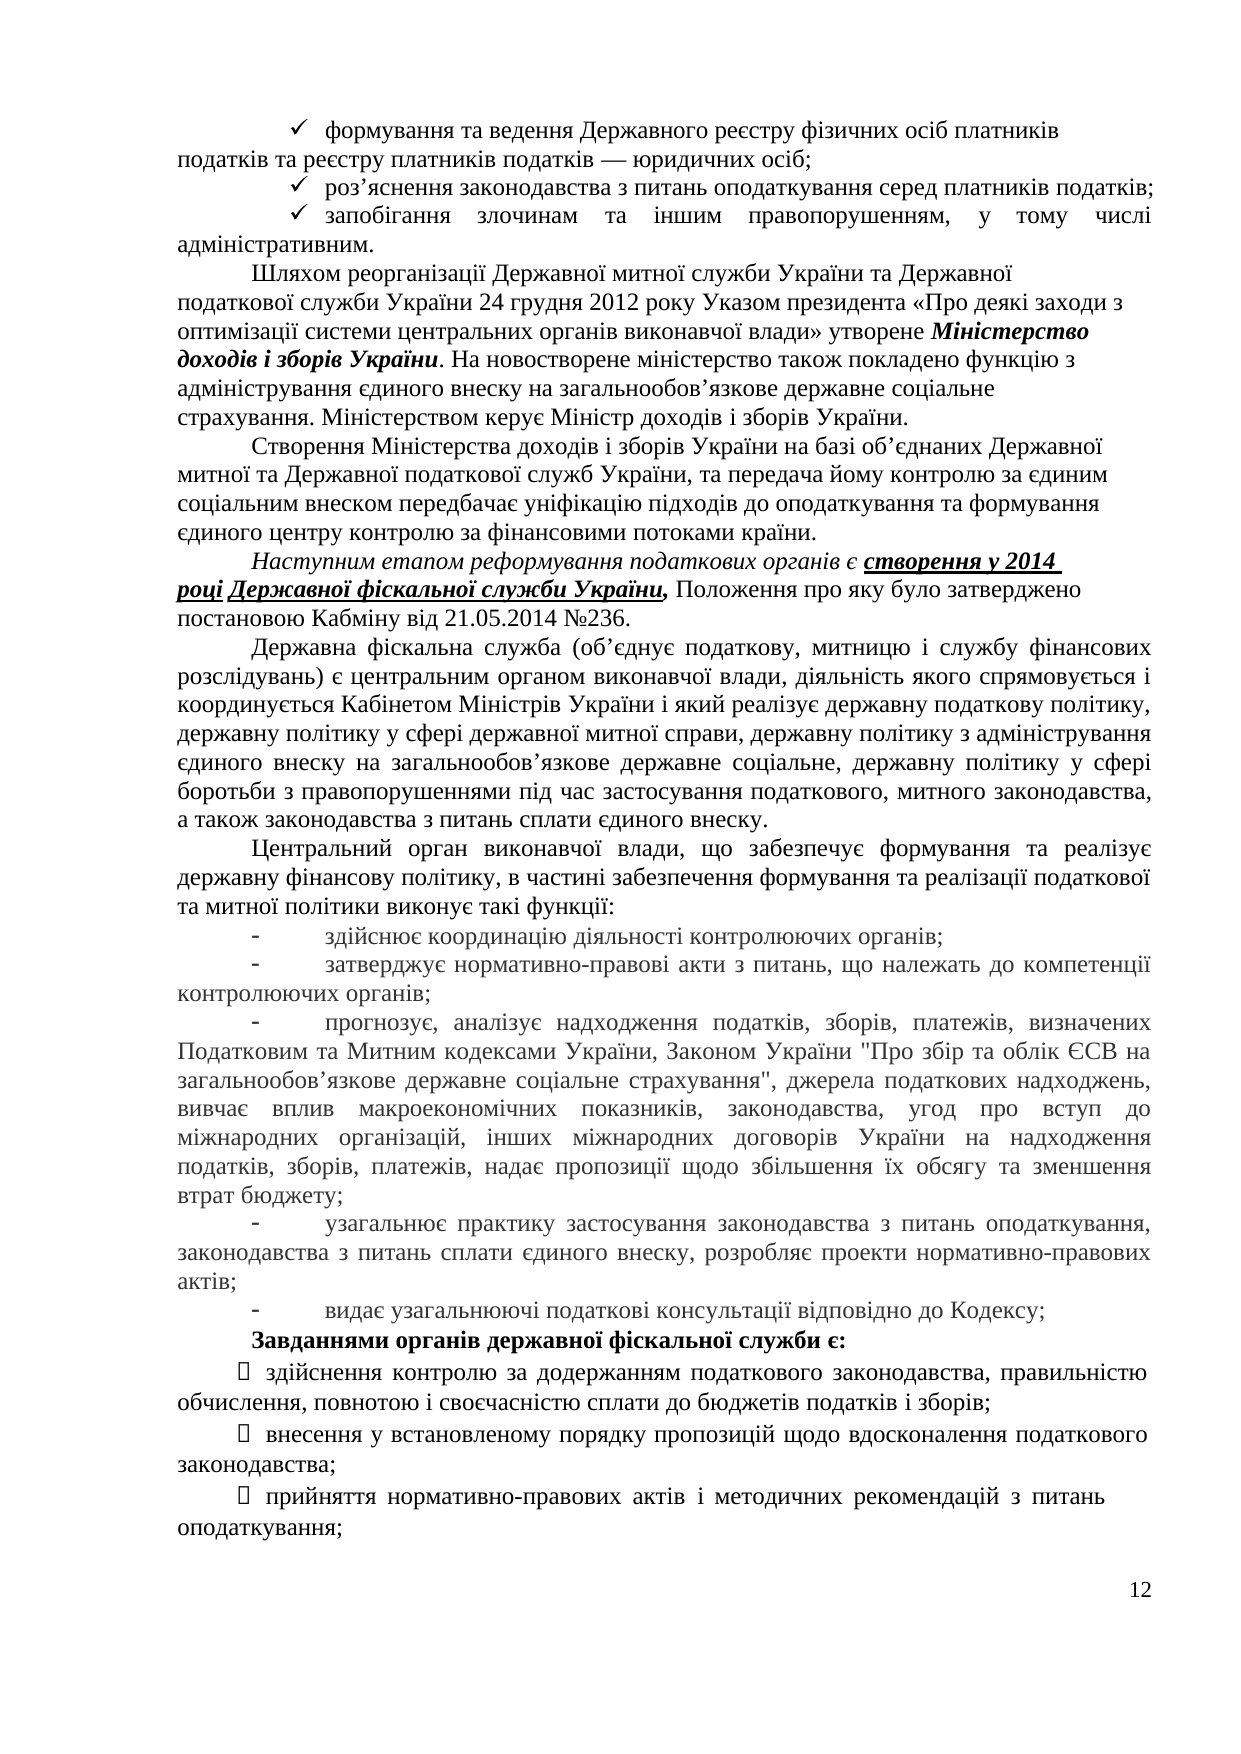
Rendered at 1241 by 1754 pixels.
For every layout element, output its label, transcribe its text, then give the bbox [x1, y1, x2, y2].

list роз’яснення законодавства з питань оподаткування серед платників податків; [288, 173, 1219, 201]
list запобігання злочинам та іншим правопорушенням, у тому числі адміністративним. [177, 201, 1152, 258]
list затверджує нормативно-правові акти з питань, що належать до компетенції контролюючих органів; [177, 950, 1152, 1007]
list видає узагальнюючі податкові консультації відповідно до Кодексу; [251, 1295, 1219, 1325]
list прийняття нормативно-правових актів і методичних рекомендацій з питань оподаткування; [177, 1478, 1151, 1541]
subtitle Завданнями органів державної фіскальної служби є: [251, 1325, 1219, 1354]
text Наступним етапом реформування податкових органів є створення у 2014 році Державної фіскальної служби України, Положення про яку було затверджено постановою Кабміну від 21.05.2014 №236. [177, 546, 1109, 632]
list прогнозує, аналізує надходження податків, зборів, платежів, визначених Податковим та Митним кодексами України, Законом України "Про збір та облік ЄСВ на загальнообов’язкове державне соціальне страхування", джерела податкових надходжень, вивчає вплив макроекономічних показників, законодавства, угод про вступ до міжнародних організацій, інших міжнародних договорів України на надходження податків, зборів, платежів, надає пропозиції щодо збільшення їх обсягу та зменшення втрат бюджету; [177, 1007, 1151, 1208]
list здійснює координацію діяльності контролюючих органів; [251, 920, 1219, 950]
list формування та ведення Державного реєстру фізичних осіб платників податків та реєстру платників податків — юридичних осіб; [177, 115, 1150, 173]
list внесення у встановленому порядку пропозицій щодо вдосконалення податкового законодавства; [177, 1416, 1151, 1478]
list здійснення контролю за додержанням податкового законодавства, правильністю обчислення, повнотою і своєчасністю сплати до бюджетів податків і зборів; [177, 1354, 1150, 1416]
list узагальнює практику застосування законодавства з питань оподаткування, законодавства з питань сплати єдиного внеску, розробляє проекти нормативно-правових актів; [177, 1208, 1152, 1295]
text Створення Міністерства доходів і зборів України на базі об’єднаних Державної митної та Державної податкової служб України, та передача йому контролю за єдиним соціальним внеском передбачає уніфікацію підходів до оподаткування та формування єдиного центру контролю за фінансовими потоками країни. [177, 431, 1151, 546]
text Державна фіскальна служба (об’єднує податкову, митницю і службу фінансових розслідувань) є центральним органом виконавчої влади, діяльність якого спрямовується і координується Кабінетом Міністрів України і який реалізує державну податкову політику, державну політику у сфері державної митної справи, державну політику з адміністрування єдиного внеску на загальнообов’язкове державне соціальне, державну політику у сфері боротьби з правопорушеннями під час застосування податкового, митного законодавства, а також законодавства з питань сплати єдиного внеску. [177, 632, 1152, 833]
text Шляхом реорганізації Державної митної служби України та Державної податкової служби України 24 грудня 2012 року Указом президента «Про деякі заходи з оптимізації системи центральних органів виконавчої влади» утворене Міністерство доходів і зборів України. На новостворене міністерство також покладено функцію з адміністрування єдиного внеску на загальнообов’язкове державне соціальне страхування. Міністерством керує Міністр доходів і зборів України. [177, 258, 1135, 431]
text Центральний орган виконавчої влади, що забезпечує формування та реалізує державну фінансову політику, в частині забезпечення формування та реалізації податкової та митної політики виконує такі функції: [177, 833, 1151, 920]
